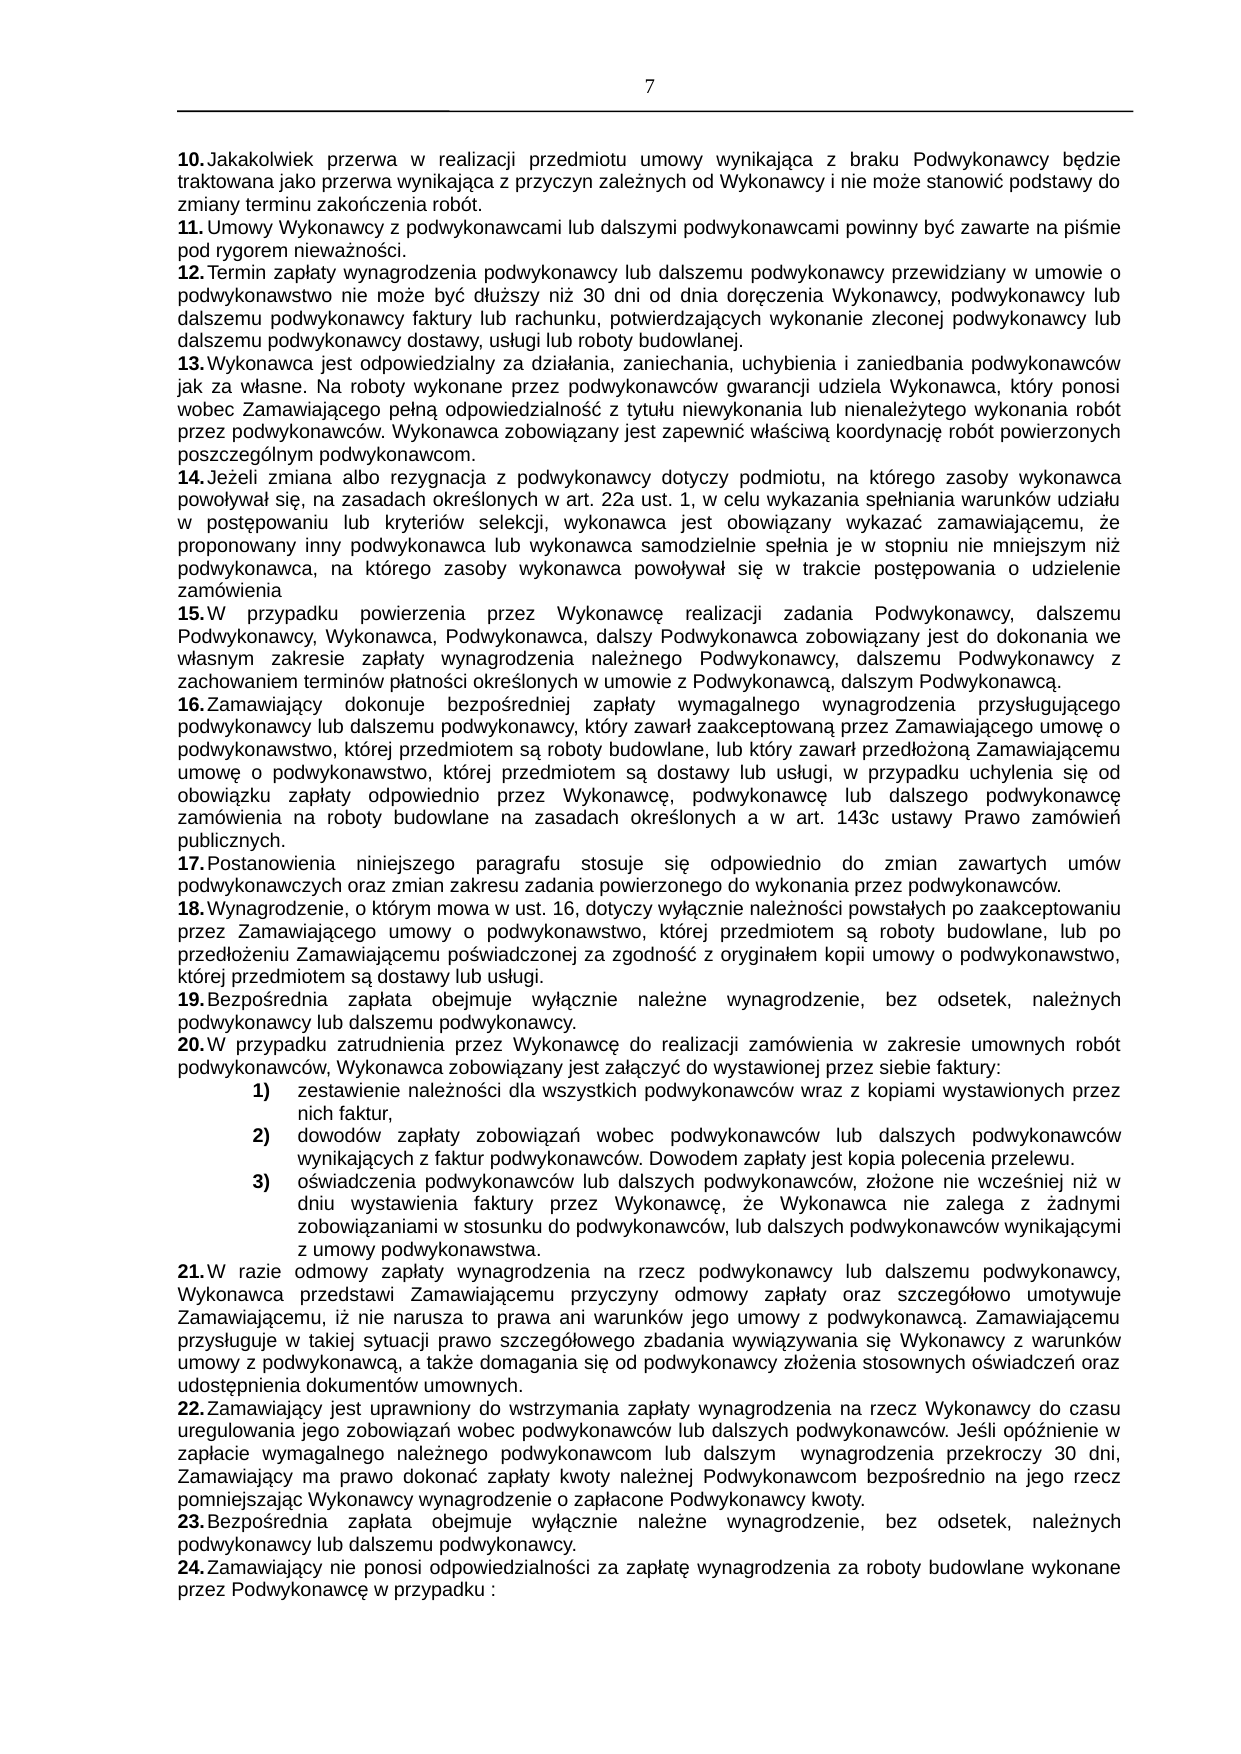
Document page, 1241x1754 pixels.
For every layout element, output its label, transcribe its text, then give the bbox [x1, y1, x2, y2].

list Postanowienia niniejszego paragrafu stosuje się odpowiednio do zmian zawartych umów podwykonawczych oraz zmian zakresu zadania powierzonego do wykonania przez podwykonawców. [177, 852, 1122, 897]
list W razie odmowy zapłaty wynagrodzenia na rzecz podwykonawcy lub dalszemu podwykonawcy, Wykonawca przedstawi Zamawiającemu przyczyny odmowy zapłaty oraz szczegółowo umotywuje Zamawiającemu, iż nie narusza to prawa ani warunków jego umowy z podwykonawcą. Zamawiającemu przysługuje w takiej sytuacji prawo szczegółowego zbadania wywiązywania się Wykonawcy z warunków umowy z podwykonawcą, a także domagania się od podwykonawcy złożenia stosownych oświadczeń oraz udostępnienia dokumentów umownych. [177, 1260, 1122, 1397]
list Wynagrodzenie, o którym mowa w ust. 16, dotyczy wyłącznie należności powstałych po zaakceptowaniu przez Zamawiającego umowy o podwykonawstwo, której przedmiotem są roboty budowlane, lub po przedłożeniu Zamawiającemu poświadczonej za zgodność z oryginałem kopii umowy o podwykonawstwo, której przedmiotem są dostawy lub usługi. [177, 897, 1122, 988]
list Wykonawca jest odpowiedzialny za działania, zaniechania, uchybienia i zaniedbania podwykonawców jak za własne. Na roboty wykonane przez podwykonawców gwarancji udziela Wykonawca, który ponosi wobec Zamawiającego pełną odpowiedzialność z tytułu niewykonania lub nienależytego wykonania robót przez podwykonawców. Wykonawca zobowiązany jest zapewnić właściwą koordynację robót powierzonych poszczególnym podwykonawcom. [177, 352, 1122, 466]
list zestawienie należności dla wszystkich podwykonawców wraz z kopiami wystawionych przez nich faktur, [252, 1079, 1122, 1124]
list W przypadku powierzenia przez Wykonawcę realizacji zadania Podwykonawcy, dalszemu Podwykonawcy, Wykonawca, Podwykonawca, dalszy Podwykonawca zobowiązany jest do dokonania we własnym zakresie zapłaty wynagrodzenia należnego Podwykonawcy, dalszemu Podwykonawcy z zachowaniem terminów płatności określonych w umowie z Podwykonawcą, dalszym Podwykonawcą. [177, 602, 1122, 693]
list dowodów zapłaty zobowiązań wobec podwykonawców lub dalszych podwykonawców wynikających z faktur podwykonawców. Dowodem zapłaty jest kopia polecenia przelewu. [252, 1124, 1122, 1169]
list Jeżeli zmiana albo rezygnacja z podwykonawcy dotyczy podmiotu, na którego zasoby wykonawca powoływał się, na zasadach określonych w art. 22a ust. 1, w celu wykazania spełniania warunków udziału w postępowaniu lub kryteriów selekcji, wykonawca jest obowiązany wykazać zamawiającemu, że proponowany inny podwykonawca lub wykonawca samodzielnie spełnia je w stopniu nie mniejszym niż podwykonawca, na którego zasoby wykonawca powoływał się w trakcie postępowania o udzielenie zamówienia [177, 466, 1122, 602]
list Bezpośrednia zapłata obejmuje wyłącznie należne wynagrodzenie, bez odsetek, należnych podwykonawcy lub dalszemu podwykonawcy. [177, 1510, 1122, 1556]
list Zamawiający nie ponosi odpowiedzialności za zapłatę wynagrodzenia za roboty budowlane wykonane przez Podwykonawcę w przypadku : [177, 1556, 1122, 1601]
list Jakakolwiek przerwa w realizacji przedmiotu umowy wynikająca z braku Podwykonawcy będzie traktowana jako przerwa wynikająca z przyczyn zależnych od Wykonawcy i nie może stanowić podstawy do zmiany terminu zakończenia robót. [177, 148, 1122, 216]
list Umowy Wykonawcy z podwykonawcami lub dalszymi podwykonawcami powinny być zawarte na piśmie pod rygorem nieważności. [177, 216, 1122, 261]
list Zamawiający jest uprawniony do wstrzymania zapłaty wynagrodzenia na rzecz Wykonawcy do czasu uregulowania jego zobowiązań wobec podwykonawców lub dalszych podwykonawców. Jeśli opóźnienie w zapłacie wymagalnego należnego podwykonawcom lub dalszym wynagrodzenia przekroczy 30 dni, Zamawiający ma prawo dokonać zapłaty kwoty należnej Podwykonawcom bezpośrednio na jego rzecz pomniejszając Wykonawcy wynagrodzenie o zapłacone Podwykonawcy kwoty. [177, 1397, 1122, 1510]
list oświadczenia podwykonawców lub dalszych podwykonawców, złożone nie wcześniej niż w dniu wystawienia faktury przez Wykonawcę, że Wykonawca nie zalega z żadnymi zobowiązaniami w stosunku do podwykonawców, lub dalszych podwykonawców wynikającymi z umowy podwykonawstwa. [252, 1169, 1122, 1260]
list W przypadku zatrudnienia przez Wykonawcę do realizacji zamówienia w zakresie umownych robót podwykonawców, Wykonawca zobowiązany jest załączyć do wystawionej przez siebie faktury: [177, 1033, 1122, 1079]
list Bezpośrednia zapłata obejmuje wyłącznie należne wynagrodzenie, bez odsetek, należnych podwykonawcy lub dalszemu podwykonawcy. [177, 988, 1122, 1033]
list Zamawiający dokonuje bezpośredniej zapłaty wymagalnego wynagrodzenia przysługującego podwykonawcy lub dalszemu podwykonawcy, który zawarł zaakceptowaną przez Zamawiającego umowę o podwykonawstwo, której przedmiotem są roboty budowlane, lub który zawarł przedłożoną Zamawiającemu umowę o podwykonawstwo, której przedmiotem są dostawy lub usługi, w przypadku uchylenia się od obowiązku zapłaty odpowiednio przez Wykonawcę, podwykonawcę lub dalszego podwykonawcę zamówienia na roboty budowlane na zasadach określonych a w art. 143c ustawy Prawo zamówień publicznych. [177, 693, 1122, 852]
list Termin zapłaty wynagrodzenia podwykonawcy lub dalszemu podwykonawcy przewidziany w umowie o podwykonawstwo nie może być dłuższy niż 30 dni od dnia doręczenia Wykonawcy, podwykonawcy lub dalszemu podwykonawcy faktury lub rachunku, potwierdzających wykonanie zleconej podwykonawcy lub dalszemu podwykonawcy dostawy, usługi lub roboty budowlanej. [177, 261, 1122, 352]
